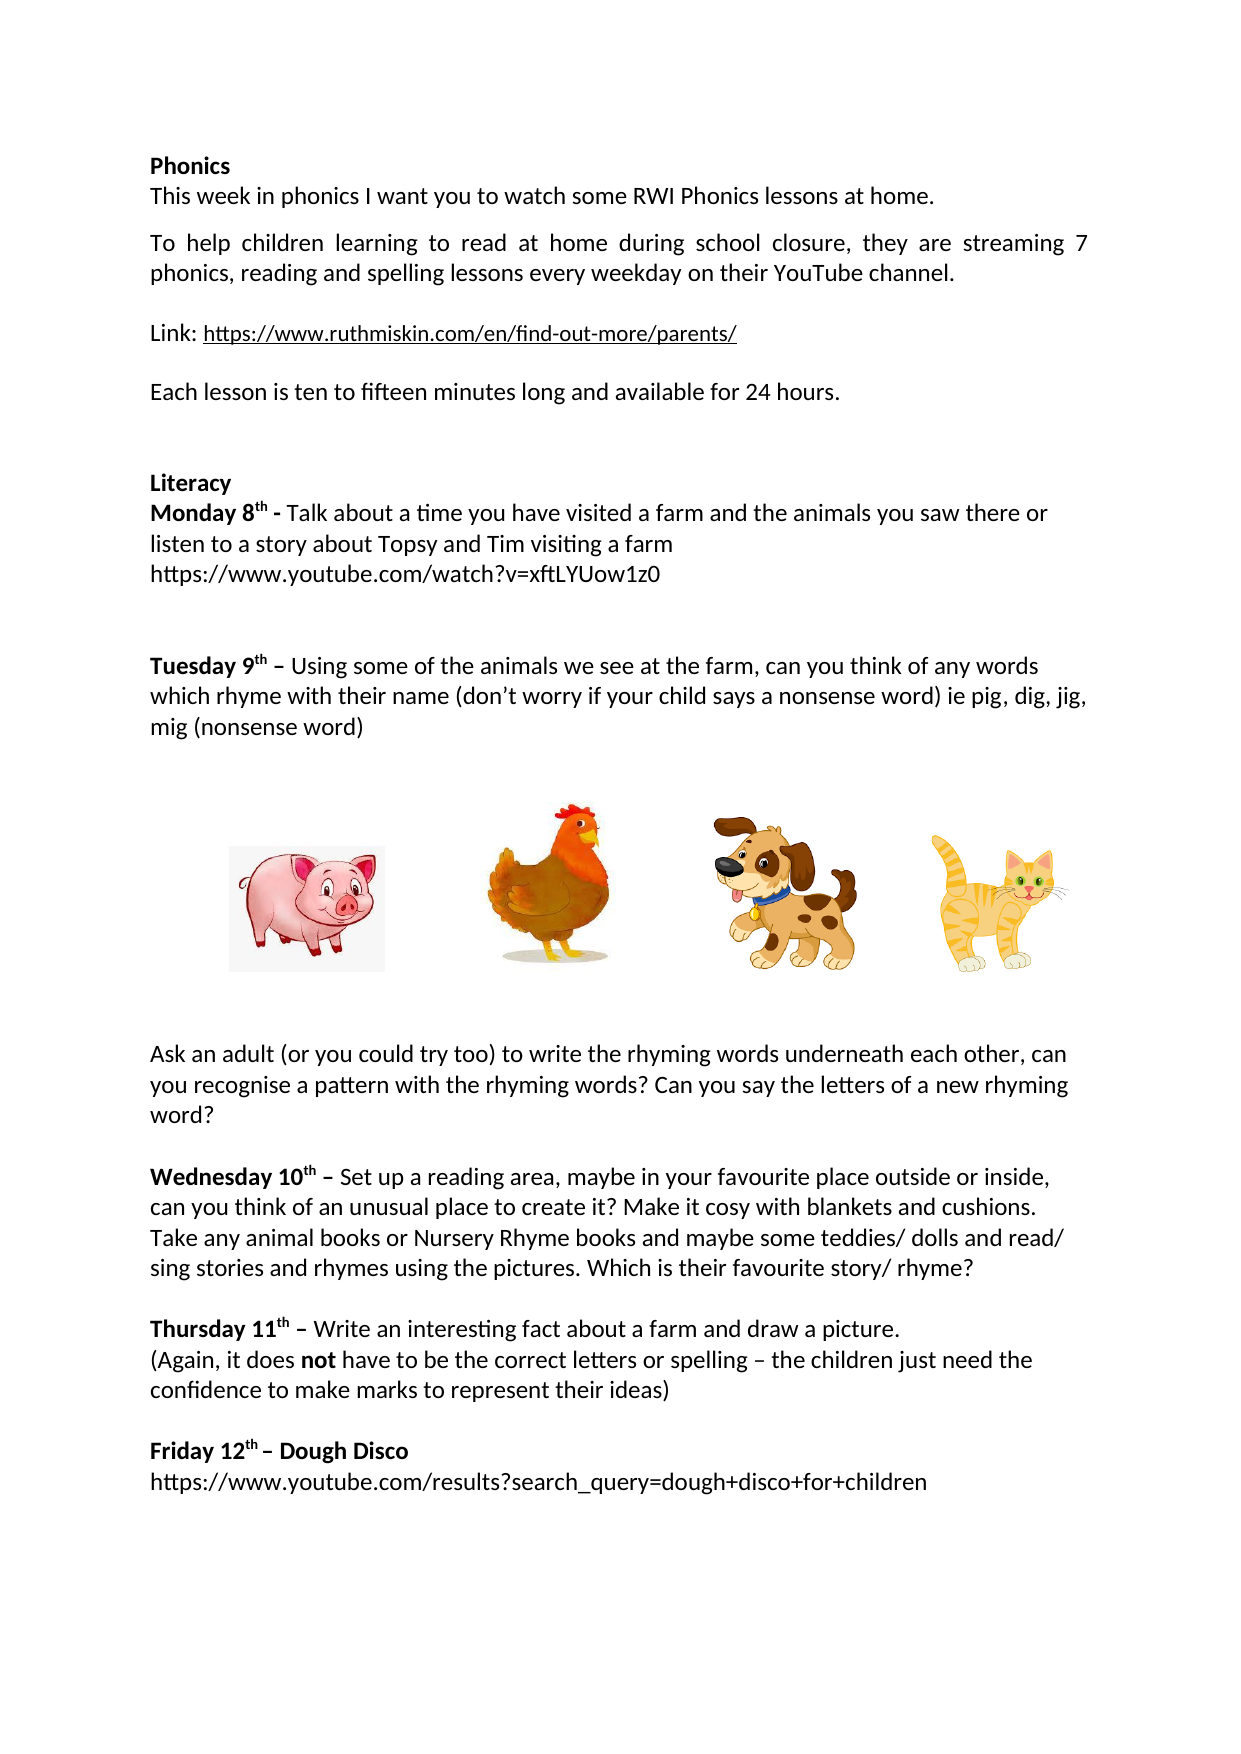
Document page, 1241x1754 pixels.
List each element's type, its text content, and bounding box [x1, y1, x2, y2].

picture [480, 802, 628, 972]
text To help children learning to read at home during school closure, they are streaming 7 phonics, reading and spelling lessons every weekday on their YouTube channel. [150, 227, 1090, 288]
text Literacy [150, 467, 1090, 497]
text This week in phonics I want you to watch some RWI Phonics lessons at home. [150, 181, 1090, 211]
text https://www.youtube.com/watch?v=xftLYUow1z0 [150, 558, 1090, 589]
text Phonics [150, 150, 1090, 181]
picture [711, 814, 859, 972]
picture [931, 835, 1070, 972]
text https://www.youtube.com/results?search_query=dough+disco+for+children [150, 1466, 1090, 1496]
text Ask an adult (or you could try too) to write the rhyming words underneath each other, can you recognise a pattern with the rhyming words? Can you say the letters of a new rhyming word? [150, 1039, 1090, 1130]
text Monday 8th - Talk about a time you have visited a farm and the animals you saw there or listen to a story about Topsy and Tim visiting a farm [150, 497, 1090, 558]
text Thursday 11th – Write an interesting fact about a farm and draw a picture. [150, 1313, 1090, 1344]
text Each lesson is ten to fifteen minutes long and available for 24 hours. [150, 377, 1090, 407]
text Wednesday 10th – Set up a reading area, maybe in your favourite place outside or inside, can you think of an unusual place to create it? Make it cosy with blankets and cushions. Take any animal books or Nursery Rhyme books and maybe some teddies/ dolls and read/ sing stories and rhymes using the pictures. Which is their favourite story/ rhyme? [150, 1161, 1090, 1283]
text Tuesday 9th – Using some of the animals we see at the farm, can you think of any words which rhyme with their name (don’t worry if your child says a nonsense word) ie pig, dig, jig, mig (nonsense word) [150, 650, 1090, 741]
picture [228, 846, 385, 972]
text Link: https://www.ruthmiskin.com/en/find-out-more/parents/ [150, 317, 1090, 347]
text Friday 12th – Dough Disco [150, 1435, 1090, 1466]
text (Again, it does not have to be the correct letters or spelling – the children just need the confidence to make marks to represent their ideas) [150, 1344, 1090, 1405]
